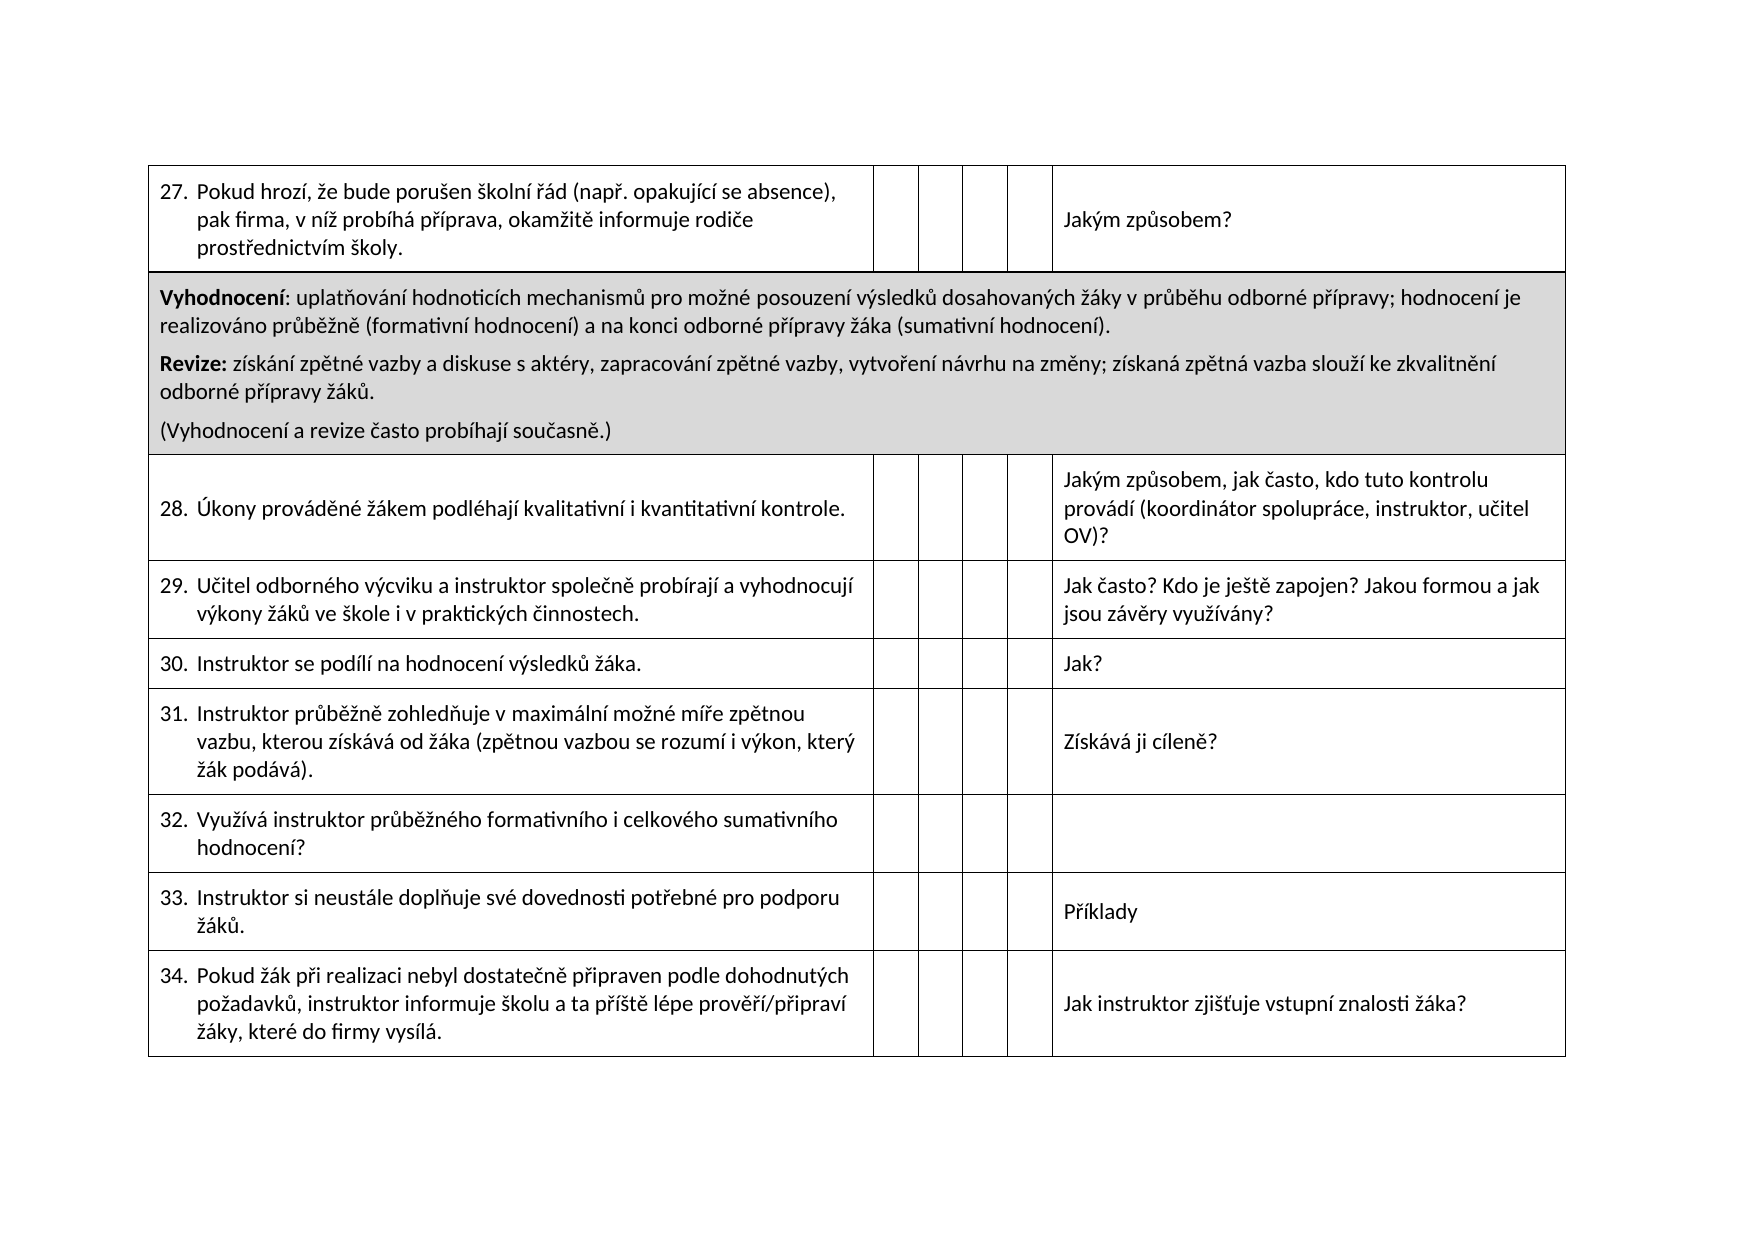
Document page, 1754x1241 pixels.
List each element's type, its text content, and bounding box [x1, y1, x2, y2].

table_cell [1008, 166, 1052, 271]
table_cell Instruktor si neustále doplňuje své dovednosti potřebné pro podporu žáků. [149, 873, 873, 950]
table_cell [1008, 873, 1052, 950]
table_cell [963, 639, 1007, 688]
table_cell [963, 795, 1007, 872]
table_cell [874, 689, 918, 794]
table_cell [919, 455, 962, 560]
table_cell [1008, 561, 1052, 638]
table_cell Jakým způsobem? [1053, 166, 1565, 271]
table_cell Instruktor průběžně zohledňuje v maximální možné míře zpětnou vazbu, kterou získává od žáka (zpětnou vazbou se rozumí i výkon, který žák podává). [149, 689, 873, 794]
table_cell [1008, 795, 1052, 872]
table_cell [874, 639, 918, 688]
table_cell [963, 561, 1007, 638]
table_cell [1008, 689, 1052, 794]
table_cell Jakým způsobem, jak často, kdo tuto kontrolu provádí (koordinátor spolupráce, instruktor, učitel OV)? [1053, 455, 1565, 560]
table_cell [963, 951, 1007, 1056]
table_cell [919, 795, 962, 872]
table_cell [874, 951, 918, 1056]
table_cell Využívá instruktor průběžného formativního i celkového sumativního hodnocení? [149, 795, 873, 872]
table_cell [963, 689, 1007, 794]
table_cell [963, 873, 1007, 950]
table_cell [1008, 639, 1052, 688]
table_cell Vyhodnocení: uplatňování hodnoticích mechanismů pro možné posouzení výsledků dosahovaných žáky v průběhu odborné přípravy; hodnocení je realizováno průběžně (formativní hodnocení) a na konci odborné přípravy žáka (sumativní hodnocení). Revize: získání zpětné vazby a diskuse s aktéry, zapracování zpětné vazby, vytvoření návrhu na změny; získaná zpětná vazba slouží ke zkvalitnění odborné přípravy žáků. (Vyhodnocení a revize často probíhají současně.) [149, 273, 1565, 454]
table_cell [919, 166, 962, 271]
table_cell [963, 166, 1007, 271]
table_cell [874, 166, 918, 271]
table_cell Pokud žák při realizaci nebyl dostatečně připraven podle dohodnutých požadavků, instruktor informuje školu a ta příště lépe prověří/připraví žáky, které do firmy vysílá. [149, 951, 873, 1056]
table_cell Instruktor se podílí na hodnocení výsledků žáka. [149, 639, 873, 688]
table_cell [874, 455, 918, 560]
table_cell Jak instruktor zjišťuje vstupní znalosti žáka? [1053, 951, 1565, 1056]
table_cell Jak často? Kdo je ještě zapojen? Jakou formou a jak jsou závěry využívány? [1053, 561, 1565, 638]
table_cell [919, 689, 962, 794]
table_cell Učitel odborného výcviku a instruktor společně probírají a vyhodnocují výkony žáků ve škole i v praktických činnostech. [149, 561, 873, 638]
table_cell Úkony prováděné žákem podléhají kvalitativní i kvantitativní kontrole. [149, 455, 873, 560]
table_cell [919, 951, 962, 1056]
table_cell Jak? [1053, 639, 1565, 688]
table_cell [919, 639, 962, 688]
table_cell [919, 873, 962, 950]
table_cell [874, 561, 918, 638]
table_cell Příklady [1053, 873, 1565, 950]
table_cell [874, 873, 918, 950]
table_cell Pokud hrozí, že bude porušen školní řád (např. opakující se absence), pak firma, v níž probíhá příprava, okamžitě informuje rodiče prostřednictvím školy. [149, 166, 873, 271]
table_cell [1008, 455, 1052, 560]
table_cell [919, 561, 962, 638]
table_cell [1053, 795, 1565, 872]
table_cell [1008, 951, 1052, 1056]
table_cell [963, 455, 1007, 560]
table_cell Získává ji cíleně? [1053, 689, 1565, 794]
table_cell [874, 795, 918, 872]
